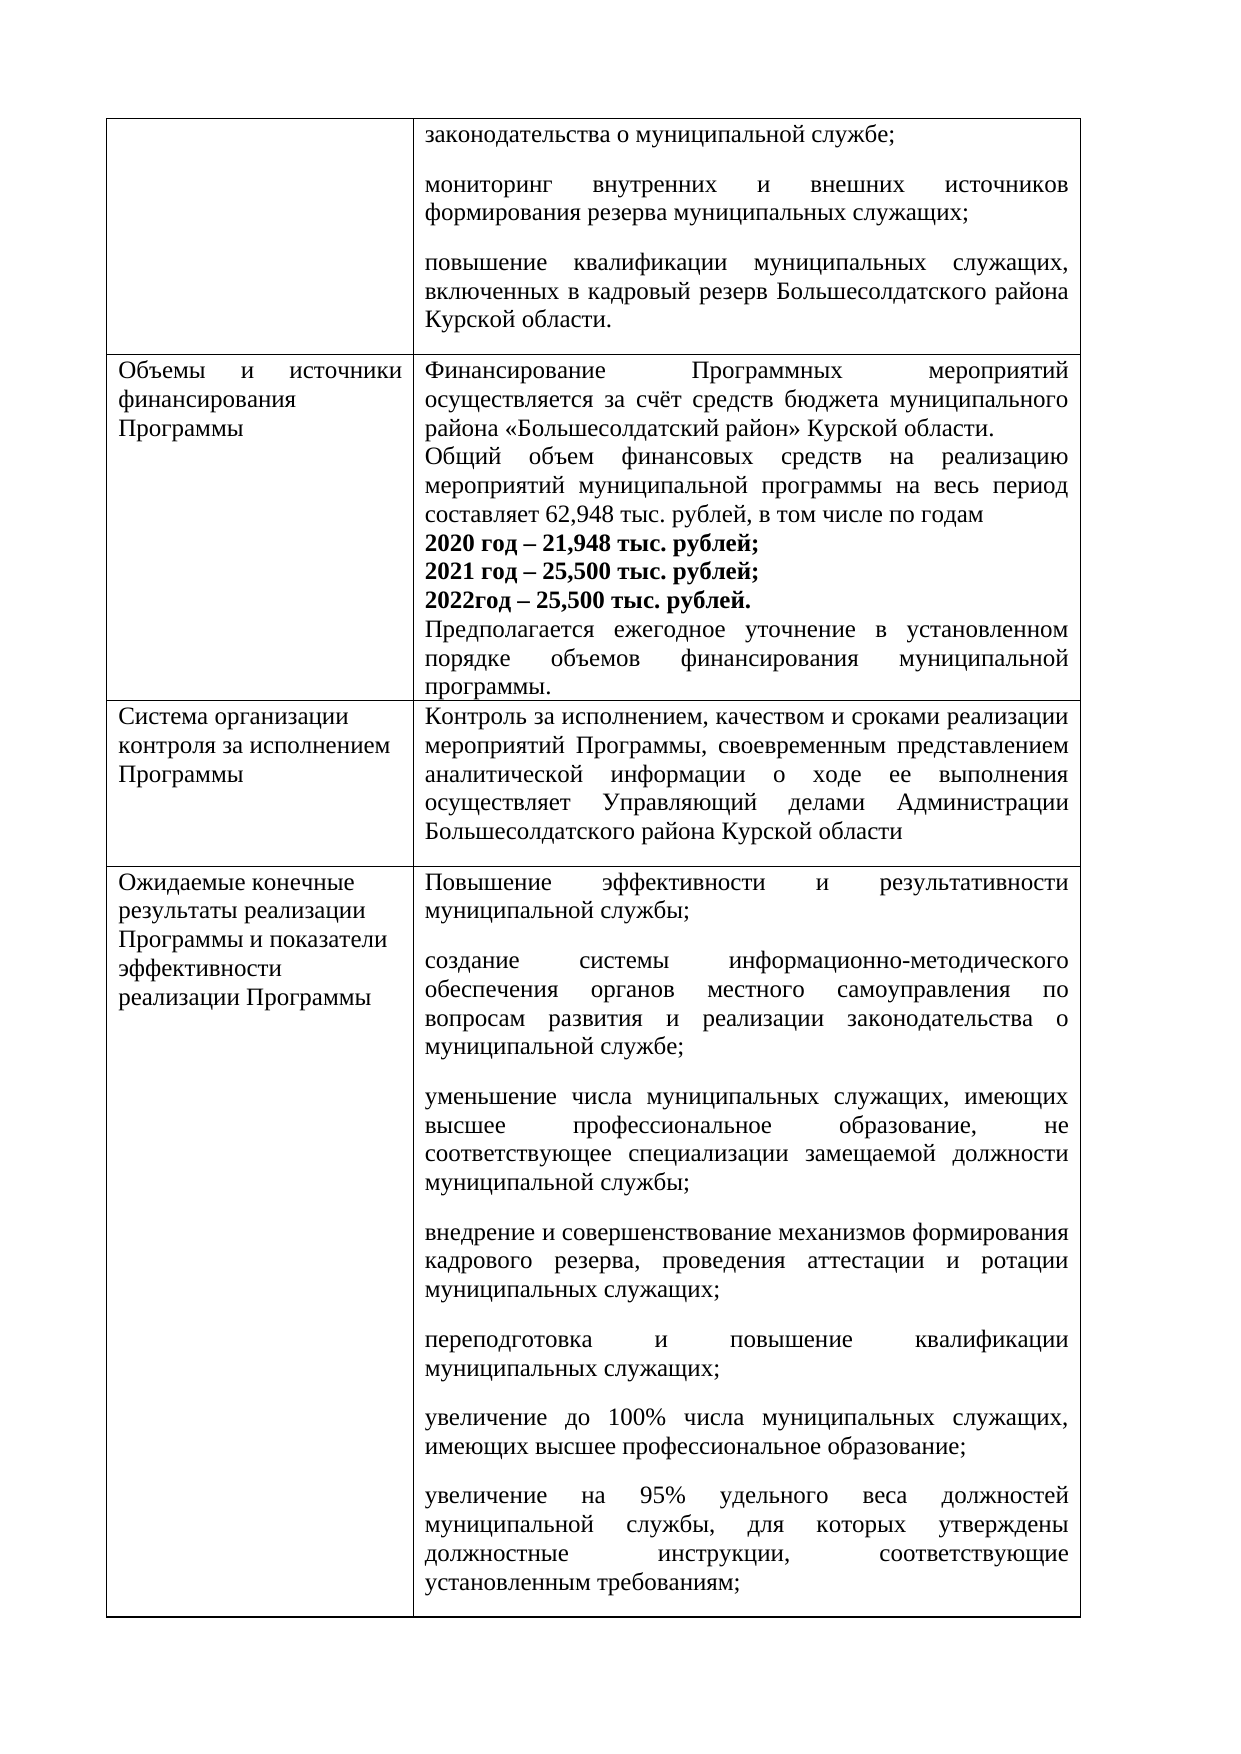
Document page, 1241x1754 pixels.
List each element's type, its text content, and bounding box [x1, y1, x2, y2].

table_cell Объемы и источники финансирования Программы [107, 355, 413, 700]
table_cell Финансирование Программных мероприятий осуществляется за счёт средств бюджета муниципального района «Большесолдатский район» Курской области. Общий объем финансовых средств на реализацию мероприятий муниципальной программы на весь период составляет 62,948 тыс. рублей, в том числе по годам 2020 год – 21,948 тыс. рублей; 2021 год – 25,500 тыс. рублей; 2022год – 25,500 тыс. рублей. Предполагается ежегодное уточнение в установленном порядке объемов финансирования муниципальной программы. [414, 355, 1080, 700]
table_cell Система организации контроля за исполнением Программы [107, 701, 413, 866]
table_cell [107, 867, 413, 1616]
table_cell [107, 119, 413, 354]
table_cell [414, 867, 1080, 1616]
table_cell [414, 119, 1080, 354]
table_cell Контроль за исполнением, качеством и сроками реализации мероприятий Программы, своевременным представлением аналитической информации о ходе ее выполнения осуществляет Управляющий делами Администрации Большесолдатского района Курской области [414, 701, 1080, 866]
